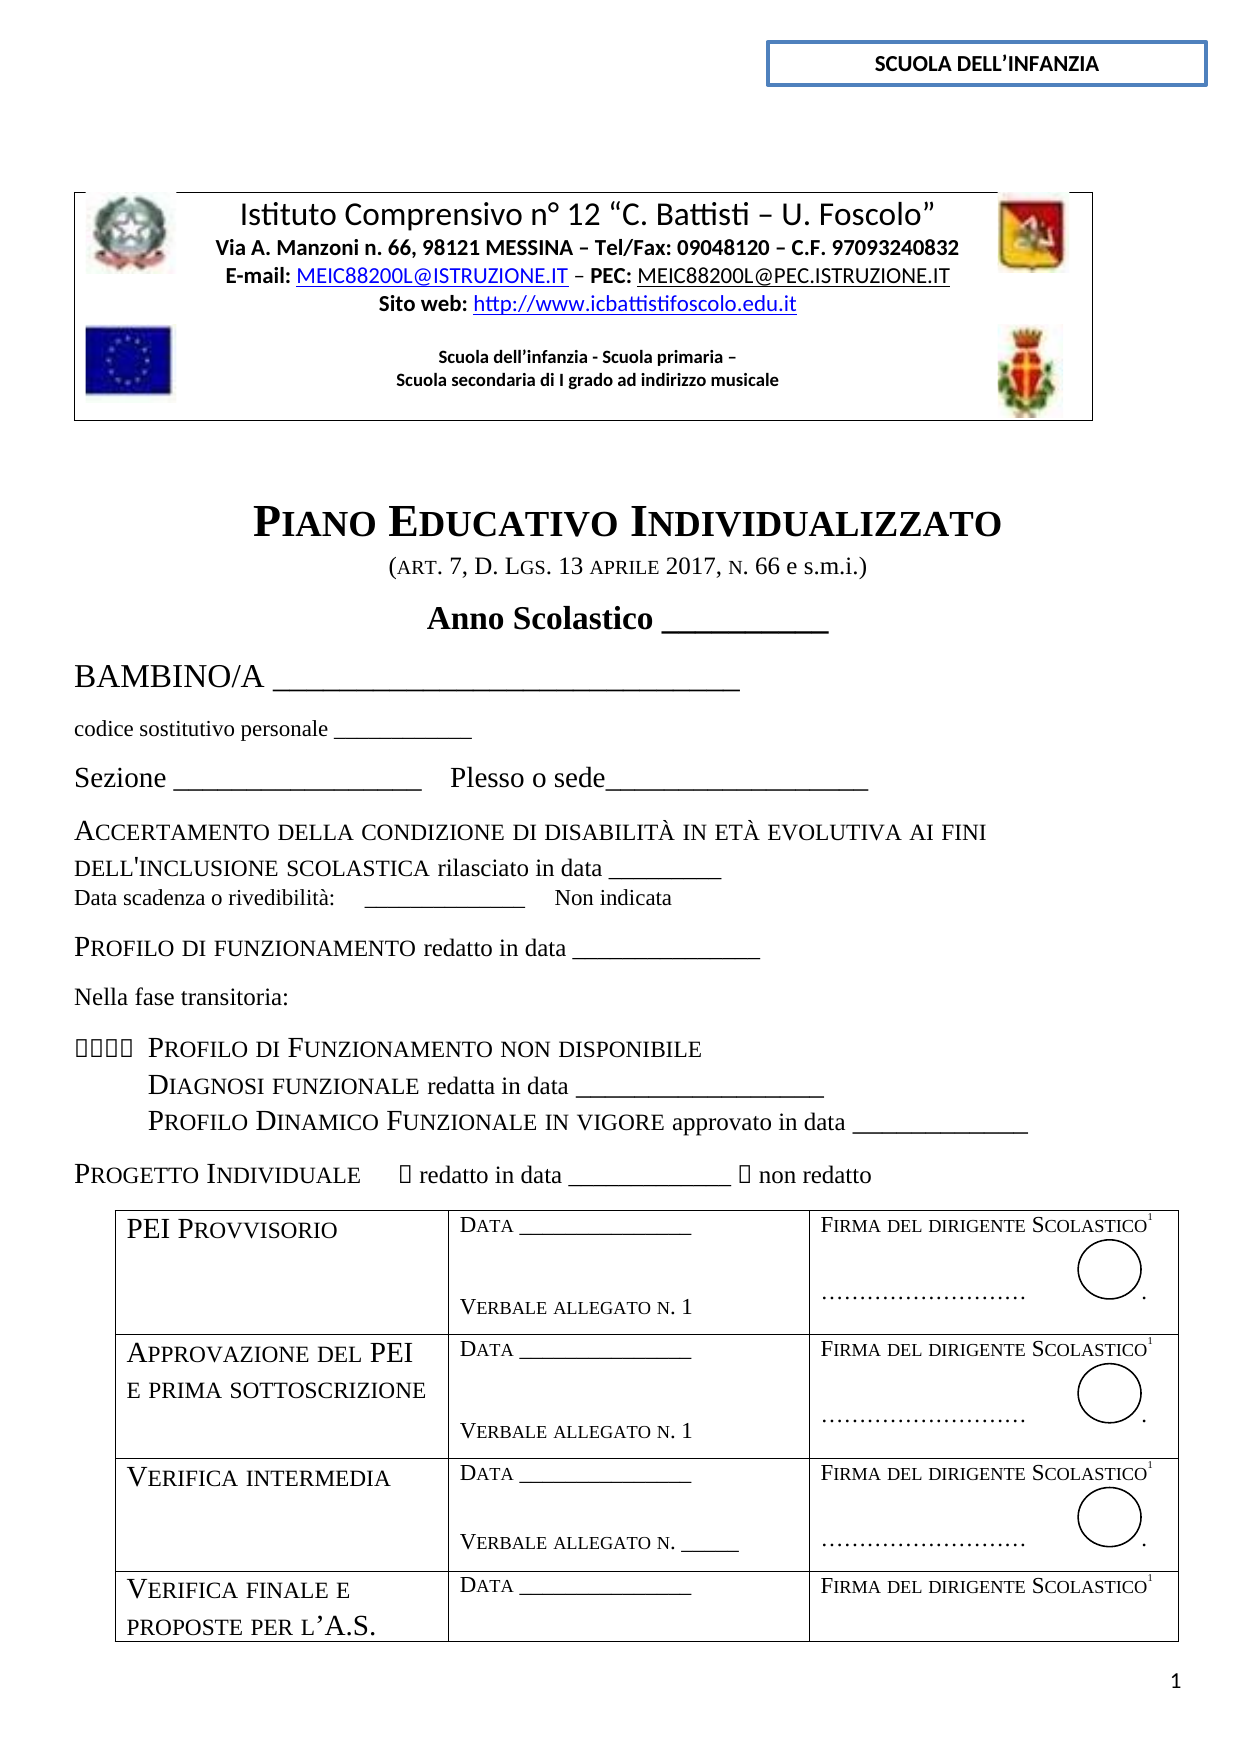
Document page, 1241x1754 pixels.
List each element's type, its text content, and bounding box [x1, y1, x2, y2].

text Sezione _________________ Plesso o sede__________________ [74, 760, 1181, 793]
table_cell [75, 323, 189, 419]
text (art. 7, D. Lgs. 13 aprile 2017, n. 66 e s.m.i.) [74, 551, 1181, 580]
text codice sostitutivo personale ____________ [74, 715, 1181, 741]
table_cell Verifica intermedia [116, 1459, 448, 1571]
table_cell Data _______________ Verbale allegato n. 1 [449, 1335, 809, 1458]
text Nella fase transitoria: [74, 982, 1181, 1011]
table_header PEI Provvisorio [116, 1211, 448, 1334]
table_header Firma del dirigente Scolastico1 ……………………… . [810, 1211, 1178, 1334]
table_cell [810, 1572, 1178, 1641]
picture [85, 192, 177, 274]
picture [997, 324, 1064, 418]
text Accertamento della condizione di disabilità in età evolutiva ai fini dell'inclusione scolastica rilasciato in data _________ Data scadenza o rivedibilità:  ______________  Non indicata [74, 813, 1181, 911]
table_header Istituto Comprensivo n° 12 “C. Battisti – U. Foscolo” Via A. Manzoni n. 66, 98121 MESSINA – Tel/Fax: 09048120 – C.F. 97093240832 E-mail: MEIC88200L@ISTRUZIONE.IT – PEC: MEIC88200L@PEC.ISTRUZIONE.IT Sito web: http://www.icbattistifoscolo.edu.it Scuola dell’infanzia - Scuola primaria – Scuola secondaria di I grado ad indirizzo musicale [189, 193, 986, 419]
text Anno Scolastico __________ [74, 599, 1181, 637]
picture [997, 192, 1070, 273]
table_cell Firma del dirigente Scolastico1 ……………………… . [810, 1335, 1178, 1458]
table_header [986, 193, 1092, 323]
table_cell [449, 1572, 809, 1641]
text BAMBINO/A ____________________________ [74, 657, 1181, 695]
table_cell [116, 1572, 448, 1641]
table_cell [986, 323, 1092, 419]
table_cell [449, 1459, 809, 1571]
table_header [75, 193, 189, 323]
text Piano Educativo Individualizzato [74, 494, 1181, 547]
picture [85, 324, 177, 403]
text Profilo di funzionamento redatto in data _______________ [74, 929, 1181, 963]
table_header Data _______________ Verbale allegato n. 1 [449, 1211, 809, 1334]
table_cell Approvazione del PEI e prima sottoscrizione [116, 1335, 448, 1458]
text Progetto Individuale  redatto in data _____________  non redatto [74, 1156, 1181, 1191]
text  Profilo di Funzionamento non disponibile Diagnosi funzionale redatta in data _________________ Profilo Dinamico Funzionale in vigore approvato in data ____________ [74, 1030, 1181, 1137]
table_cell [810, 1459, 1178, 1571]
